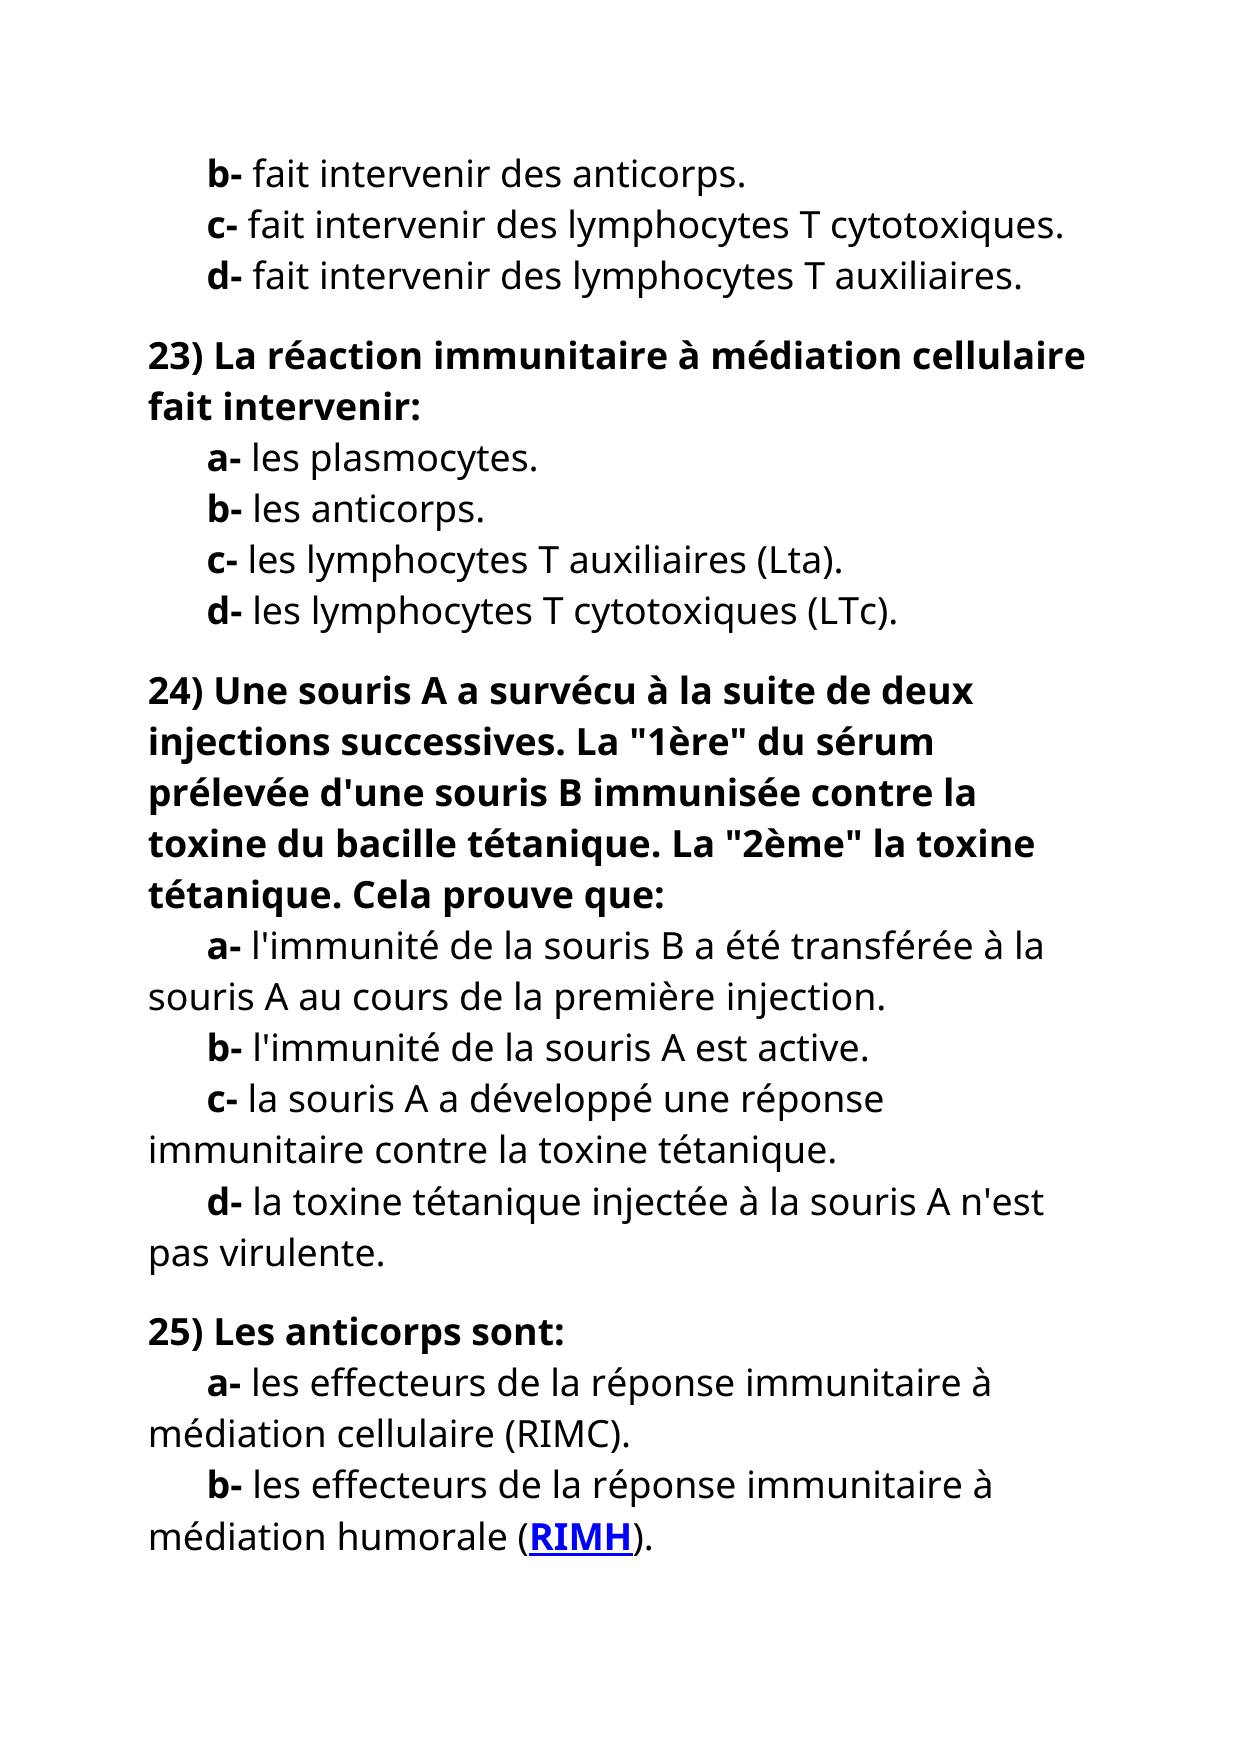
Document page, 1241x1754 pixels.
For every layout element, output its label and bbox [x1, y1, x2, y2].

text [148, 148, 1093, 1561]
